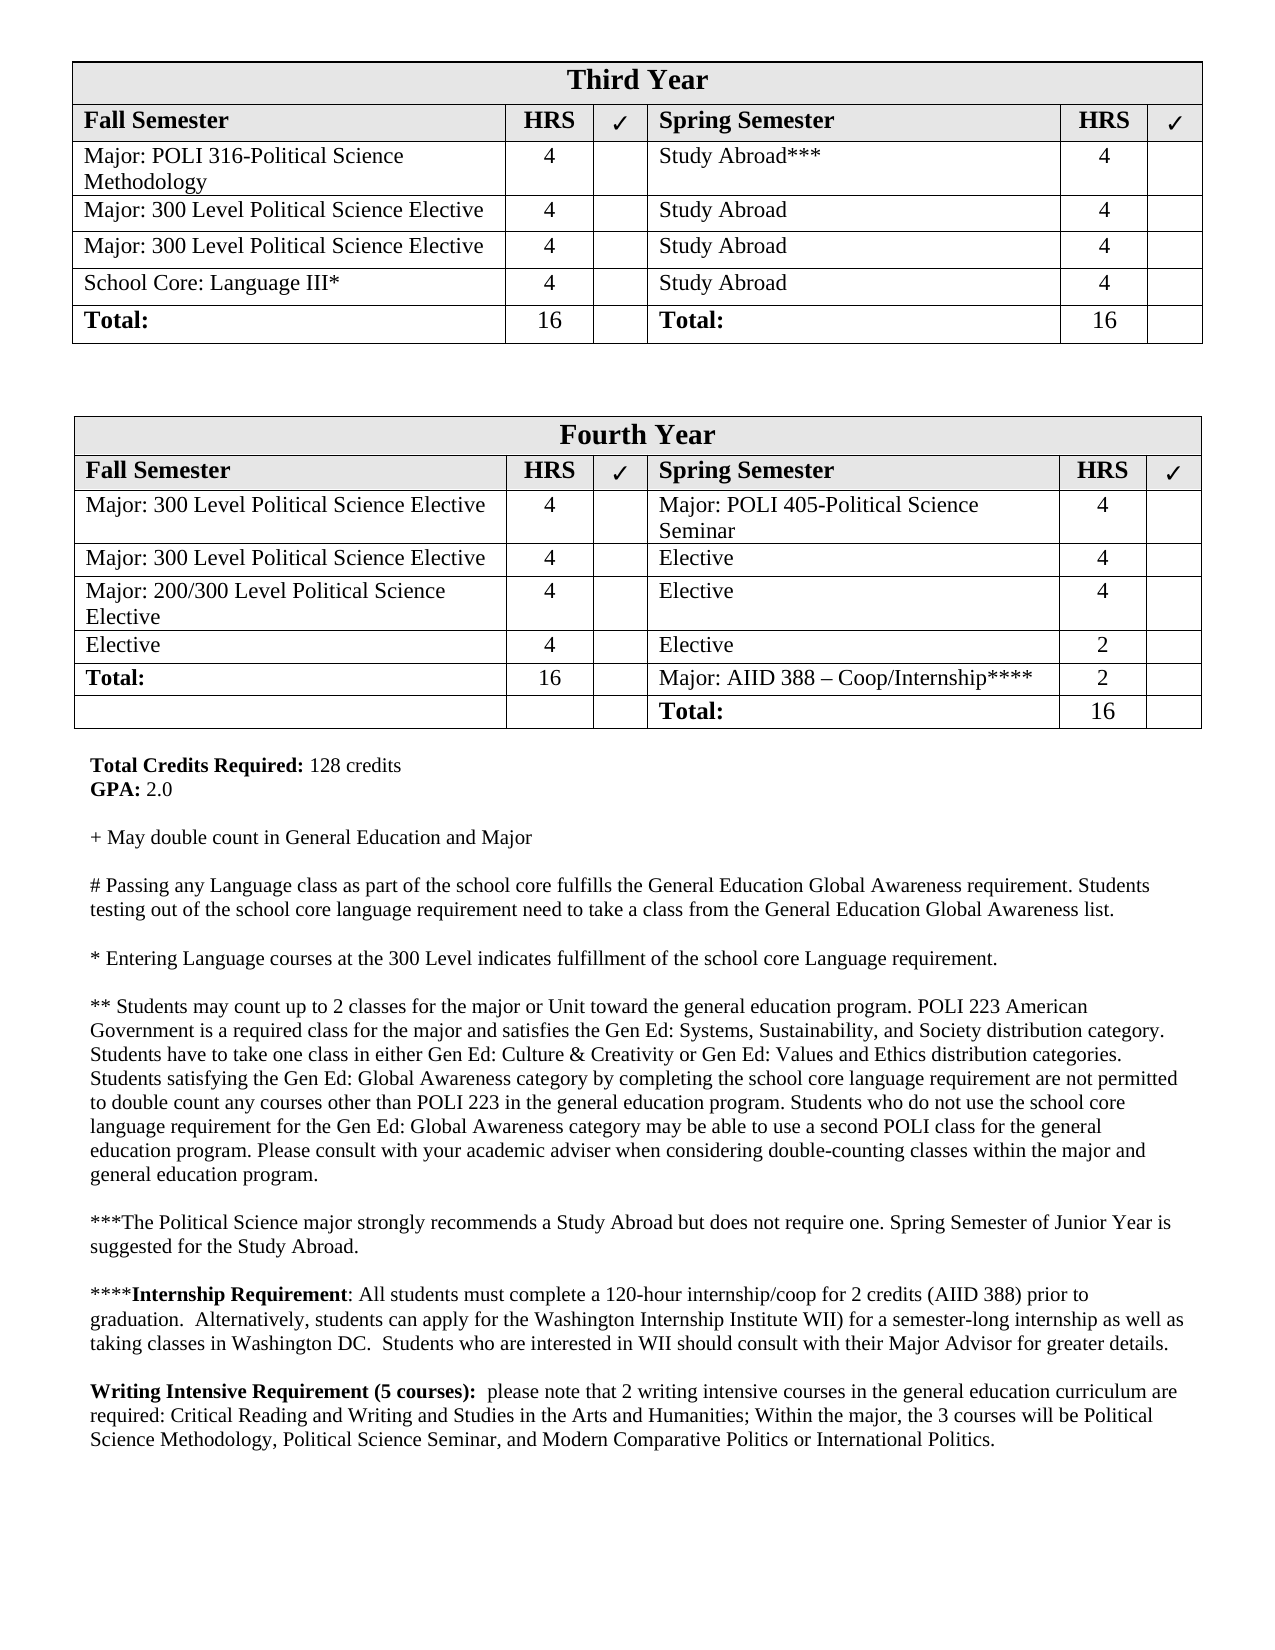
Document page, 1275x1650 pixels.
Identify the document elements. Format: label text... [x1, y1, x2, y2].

table_cell 2 [1060, 631, 1146, 662]
table_cell [1148, 232, 1202, 268]
table_cell [594, 142, 647, 194]
table_cell Major: POLI 405-Political Science Seminar [648, 491, 1059, 543]
table_cell [1147, 631, 1201, 662]
table_cell Elective [648, 631, 1059, 662]
table_cell 4 [507, 544, 593, 576]
table_cell Study Abroad*** [648, 142, 1060, 194]
table_cell 16 [1061, 306, 1147, 343]
table_cell Elective [648, 577, 1059, 630]
table_cell Major: AIID 388 – Coop/Internship**** [648, 664, 1059, 695]
table_cell 4 [506, 269, 593, 304]
table_cell Total: [75, 664, 506, 695]
table_cell [594, 491, 647, 543]
table_cell 4 [1060, 577, 1146, 630]
table_cell [594, 631, 647, 662]
table_cell 4 [506, 196, 593, 231]
table_cell 4 [507, 577, 593, 630]
table_cell 4 [1060, 544, 1146, 576]
table_cell 4 [507, 491, 593, 543]
table_cell Major: 300 Level Political Science Elective [73, 232, 505, 268]
table_cell [594, 232, 647, 268]
table_cell HRS [1060, 456, 1146, 489]
table_cell 2 [1060, 664, 1146, 695]
table_cell Major: 300 Level Political Science Elective [75, 544, 506, 576]
text # Passing any Language class as part of the school core fulfills the General Education Global Awareness requirement. Students testing out of the school core language requirement need to take a class from the General Education Global Awareness list. [90, 873, 1185, 921]
table_cell 4 [1061, 142, 1147, 194]
table_cell 4 [1061, 269, 1147, 304]
table_cell Spring Semester [648, 105, 1060, 141]
text ***The Political Science major strongly recommends a Study Abroad but does not require one. Spring Semester of Junior Year is suggested for the Study Abroad. [90, 1210, 1185, 1258]
table_cell [594, 544, 647, 576]
text + May double count in General Education and Major [90, 825, 1185, 849]
table_cell [1148, 306, 1202, 343]
table_cell [594, 306, 647, 343]
table_cell HRS [506, 105, 593, 141]
text Total Credits Required: 128 credits [90, 753, 1185, 777]
table_cell School Core: Language III* [73, 269, 505, 304]
table_cell [1147, 544, 1201, 576]
table_cell [594, 696, 647, 728]
table_cell Fall Semester [73, 105, 505, 141]
table_cell Study Abroad [648, 232, 1060, 268]
table_cell Total: [648, 306, 1060, 343]
table_cell 16 [1060, 696, 1146, 728]
table_cell Major: 300 Level Political Science Elective [75, 491, 506, 543]
table_cell [1148, 269, 1202, 304]
table_cell [594, 269, 647, 304]
table_cell 4 [507, 631, 593, 662]
text * Entering Language courses at the 300 Level indicates fulfillment of the school core Language requirement. [90, 946, 1185, 969]
text GPA: 2.0 [90, 777, 1185, 801]
table_cell 4 [506, 232, 593, 268]
table_cell [594, 577, 647, 630]
table_cell Total: [648, 696, 1059, 728]
table_cell 4 [1060, 491, 1146, 543]
table_cell 4 [1061, 196, 1147, 231]
table_cell [1147, 664, 1201, 695]
table_cell Study Abroad [648, 196, 1060, 231]
table_cell HRS [1061, 105, 1147, 141]
table_header Fourth Year [75, 417, 1201, 454]
table_cell Elective [648, 544, 1059, 576]
table_cell [75, 696, 506, 728]
table_cell Major: POLI 316-Political Science Methodology [73, 142, 505, 194]
table_cell Total: [73, 306, 505, 343]
table_cell Major: 300 Level Political Science Elective [73, 196, 505, 231]
table_cell [594, 664, 647, 695]
table_cell ✓ [594, 456, 647, 489]
table_cell HRS [507, 456, 593, 489]
table_cell [1147, 491, 1201, 543]
table_cell 4 [1061, 232, 1147, 268]
table_cell [594, 196, 647, 231]
table_cell ✓ [1148, 105, 1202, 141]
table_cell [1148, 142, 1202, 194]
table_cell Elective [75, 631, 506, 662]
table_cell 16 [506, 306, 593, 343]
table_cell 16 [507, 664, 593, 695]
table_cell [1148, 196, 1202, 231]
table_cell ✓ [594, 105, 647, 141]
table_cell Major: 200/300 Level Political Science Elective [75, 577, 506, 630]
table_cell [1147, 696, 1201, 728]
table_cell 4 [506, 142, 593, 194]
text Writing Intensive Requirement (5 courses): please note that 2 writing intensive courses in the general education curriculum are required: Critical Reading and Writing and Studies in the Arts and Humanities; Within the major, the 3 courses will be Political Science Methodology, Political Science Seminar, and Modern Comparative Politics or International Politics. [90, 1379, 1185, 1451]
text ****Internship Requirement: All students must complete a 120-hour internship/coop for 2 credits (AIID 388) prior to graduation. Alternatively, students can apply for the Washington Internship Institute WII) for a semester-long internship as well as taking classes in Washington DC. Students who are interested in WII should consult with their Major Advisor for greater details. [90, 1282, 1185, 1354]
table_header Third Year [73, 63, 1202, 104]
table_cell [1147, 577, 1201, 630]
table_cell Fall Semester [75, 456, 506, 489]
table_cell Study Abroad [648, 269, 1060, 304]
table_cell [507, 696, 593, 728]
table_cell Spring Semester [648, 456, 1059, 489]
table_cell ✓ [1147, 456, 1201, 489]
text ** Students may count up to 2 classes for the major or Unit toward the general education program. POLI 223 American Government is a required class for the major and satisfies the Gen Ed: Systems, Sustainability, and Society distribution category. Students have to take one class in either Gen Ed: Culture & Creativity or Gen Ed: Values and Ethics distribution categories. Students satisfying the Gen Ed: Global Awareness category by completing the school core language requirement are not permitted to double count any courses other than POLI 223 in the general education program. Students who do not use the school core language requirement for the Gen Ed: Global Awareness category may be able to use a second POLI class for the general education program. Please consult with your academic adviser when considering double-counting classes within the major and general education program. [90, 994, 1185, 1186]
